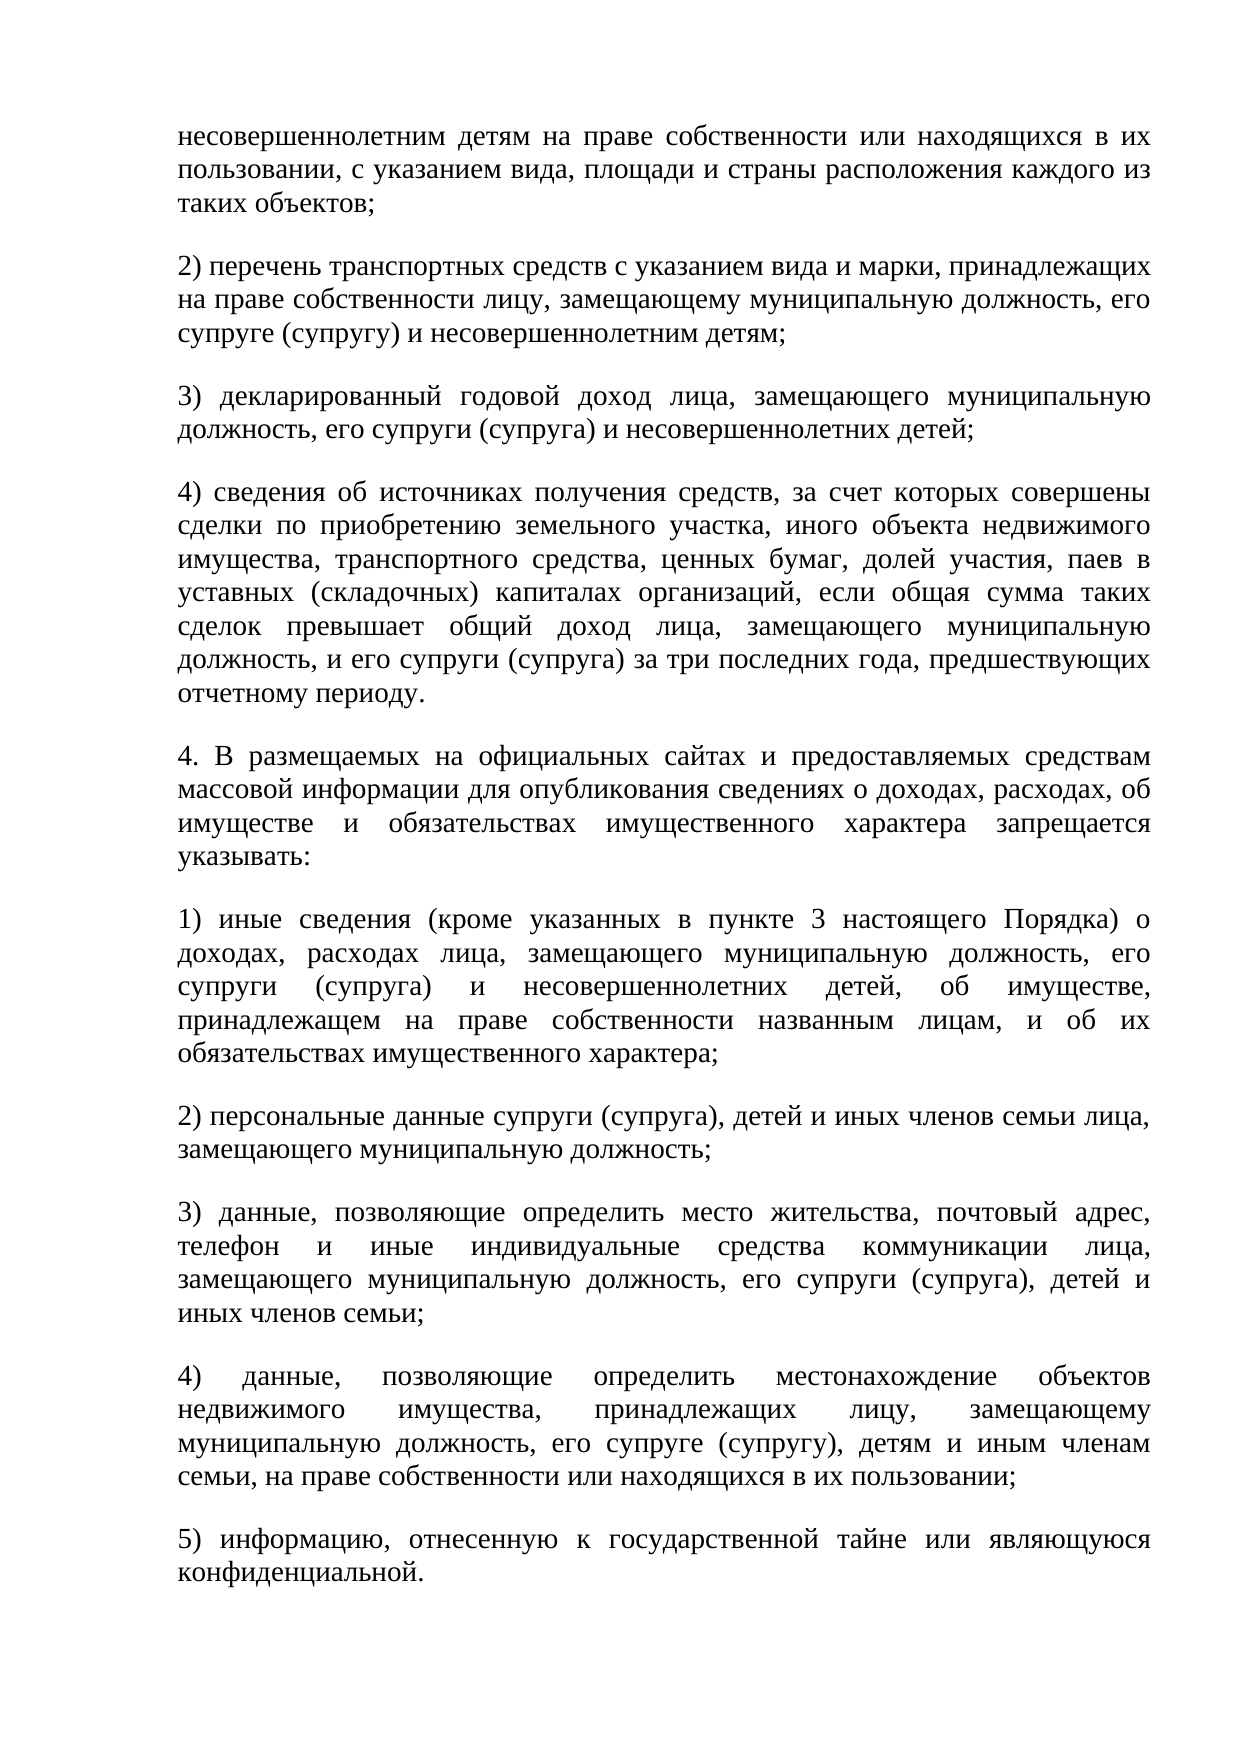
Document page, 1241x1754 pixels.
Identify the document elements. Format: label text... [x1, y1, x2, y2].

text 3) декларированный годовой доход лица, замещающего муниципальную должность, его супруги (супруга) и несовершеннолетних детей; [177, 378, 1152, 445]
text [177, 118, 1152, 219]
text 4) сведения об источниках получения средств, за счет которых совершены сделки по приобретению земельного участка, иного объекта недвижимого имущества, транспортного средства, ценных бумаг, долей участия, паев в уставных (складочных) капиталах организаций, если общая сумма таких сделок превышает общий доход лица, замещающего муниципальную должность, и его супруги (супруга) за три последних года, предшествующих отчетному периоду. [177, 474, 1152, 709]
text 5) информацию, отнесенную к государственной тайне или являющуюся конфиденциальной. [177, 1521, 1152, 1588]
text 2) персональные данные супруги (супруга), детей и иных членов семьи лица, замещающего муниципальную должность; [177, 1098, 1152, 1165]
text 4. В размещаемых на официальных сайтах и предоставляемых средствам массовой информации для опубликования сведениях о доходах, расходах, об имуществе и обязательствах имущественного характера запрещается указывать: [177, 738, 1152, 872]
text 3) данные, позволяющие определить место жительства, почтовый адрес, телефон и иные индивидуальные средства коммуникации лица, замещающего муниципальную должность, его супруги (супруга), детей и иных членов семьи; [177, 1194, 1152, 1328]
text 1) иные сведения (кроме указанных в пункте 3 настоящего Порядка) о доходах, расходах лица, замещающего муниципальную должность, его супруги (супруга) и несовершеннолетних детей, об имуществе, принадлежащем на праве собственности названным лицам, и об их обязательствах имущественного характера; [177, 901, 1152, 1069]
text 2) перечень транспортных средств с указанием вида и марки, принадлежащих на праве собственности лицу, замещающему муниципальную должность, его супруге (супругу) и несовершеннолетним детям; [177, 248, 1152, 348]
text 4) данные, позволяющие определить местонахождение объектов недвижимого имущества, принадлежащих лицу, замещающему муниципальную должность, его супруге (супругу), детям и иным членам семьи, на праве собственности или находящихся в их пользовании; [177, 1358, 1152, 1492]
